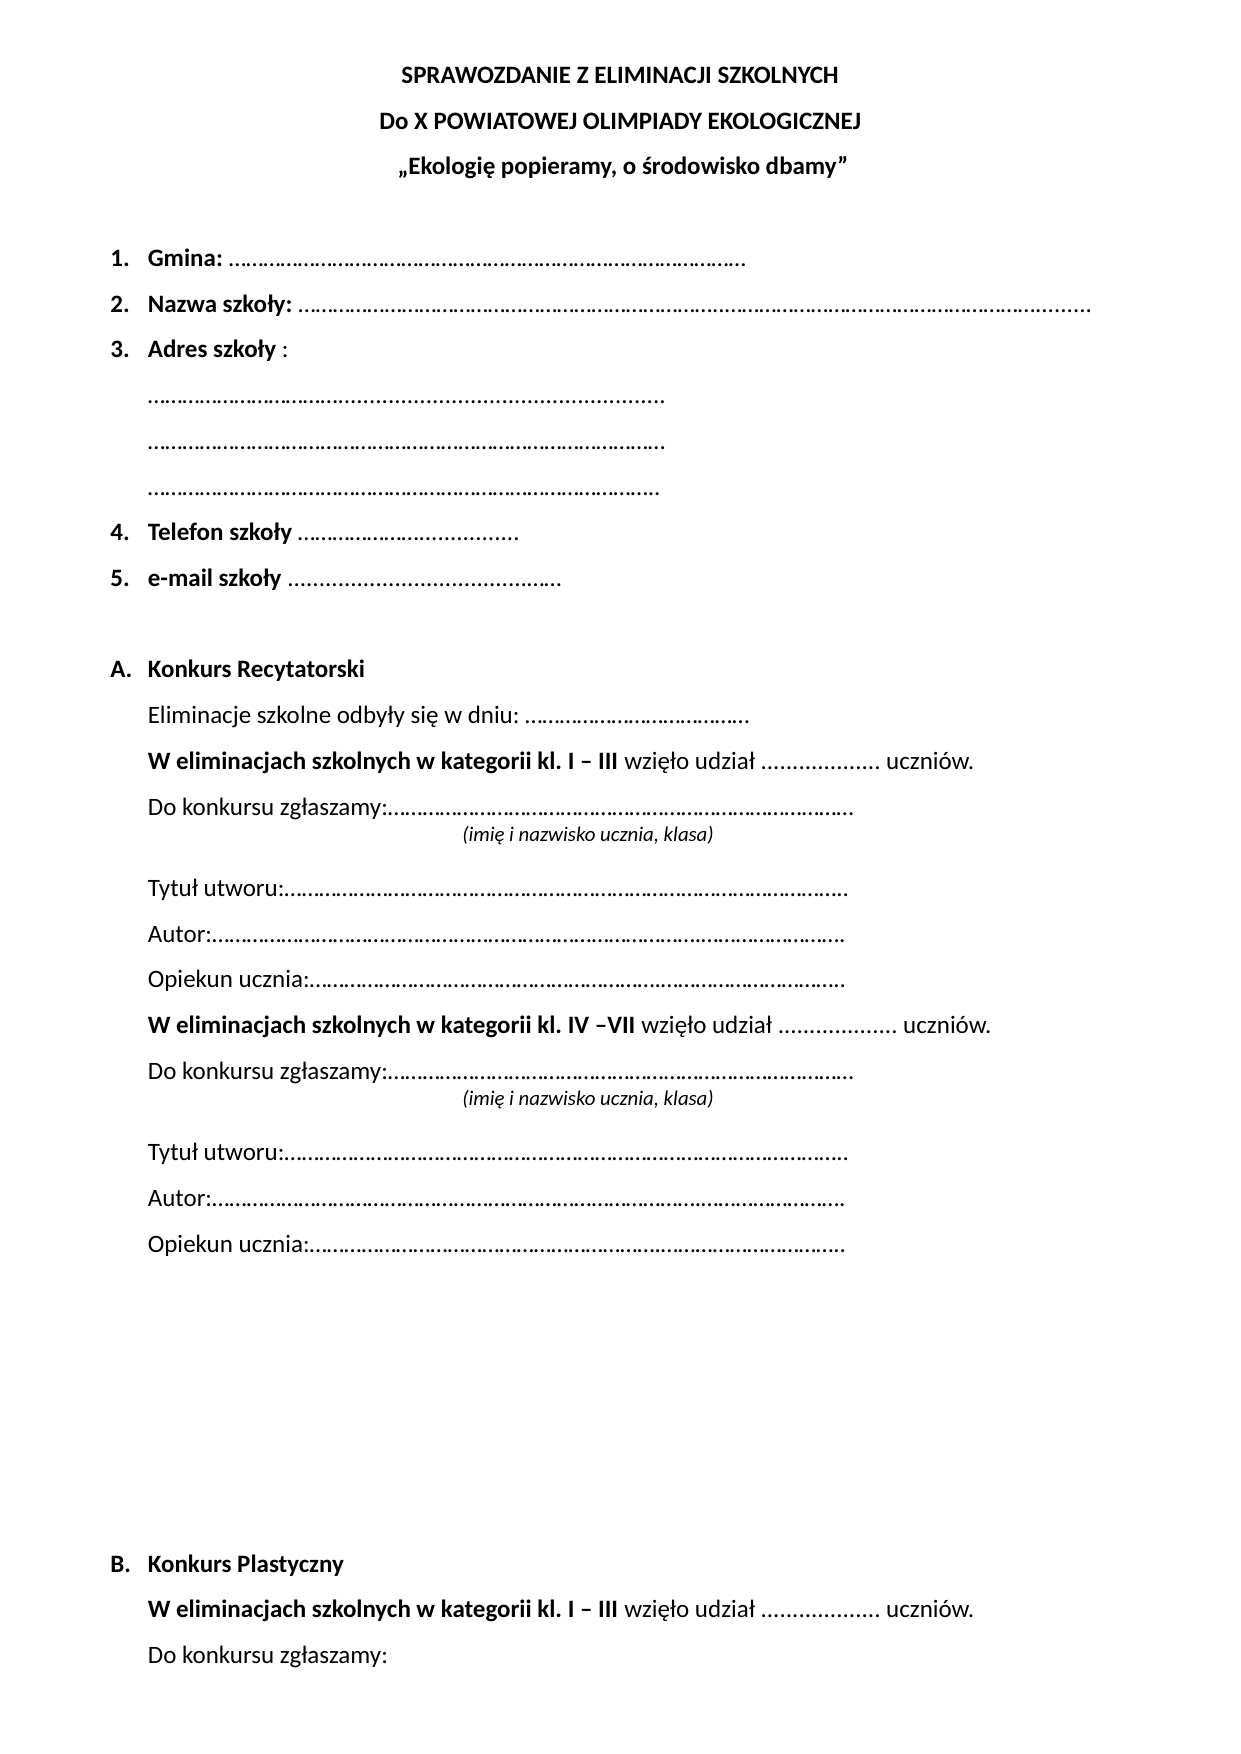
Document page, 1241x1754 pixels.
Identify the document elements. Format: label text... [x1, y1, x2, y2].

list e-mail szkoły ......................................…… [110, 562, 1092, 593]
text …………………………….................................................... [148, 379, 1092, 410]
text Eliminacje szkolne odbyły się w dniu: ………………………………… [148, 699, 1092, 730]
text Autor:………………………………………………………………………….……………………. [148, 918, 1092, 948]
text Do konkursu zgłaszamy:……………………………………………………………………… [148, 791, 1092, 821]
text W eliminacjach szkolnych w kategorii kl. I – III wzięło udział ................... uczniów. [148, 1594, 1092, 1624]
text Autor:………………………………………………………………………….……………………. [148, 1182, 1092, 1213]
list Telefon szkoły …………………................ [110, 516, 1092, 547]
text SPRAWOZDANIE Z ELIMINACJI SZKOLNYCH [148, 59, 1092, 89]
list Adres szkoły : [110, 333, 1092, 364]
text Do konkursu zgłaszamy:……………………………………………………………………… [148, 1055, 1092, 1086]
text Do X POWIATOWEJ OLIMPIADY EKOLOGICZNEJ [148, 105, 1092, 135]
text (imię i nazwisko ucznia, klasa) [148, 1086, 1092, 1111]
text „Ekologię popieramy, o środowisko dbamy” [148, 151, 1092, 181]
text (imię i nazwisko ucznia, klasa) [148, 821, 1092, 847]
text Tytuł utworu:…………………………………………………………………………………….. [148, 1136, 1092, 1167]
list Konkurs Recytatorski [110, 653, 1092, 684]
text Opiekun ucznia:…………………………………………………….………………………….. [148, 963, 1092, 994]
text W eliminacjach szkolnych w kategorii kl. IV –VII wzięło udział ................... uczniów. [148, 1009, 1092, 1040]
list Konkurs Plastyczny [110, 1548, 1092, 1578]
text Tytuł utworu:…………………………………………………………………………………….. [148, 872, 1092, 903]
text Opiekun ucznia:…………………………………………………….………………………….. [148, 1228, 1092, 1258]
text …………………………………………………………………………….. [148, 471, 1092, 501]
text Do konkursu zgłaszamy: [148, 1639, 1092, 1670]
list Gmina: ……………………………………………………………………………… [110, 242, 1092, 272]
text ……………………………………………………………………………… [148, 425, 1092, 455]
text W eliminacjach szkolnych w kategorii kl. I – III wzięło udział ................... uczniów. [148, 745, 1092, 776]
list Nazwa szkoły: ………………………………………………………………..………………………………………………......... [110, 288, 1092, 318]
